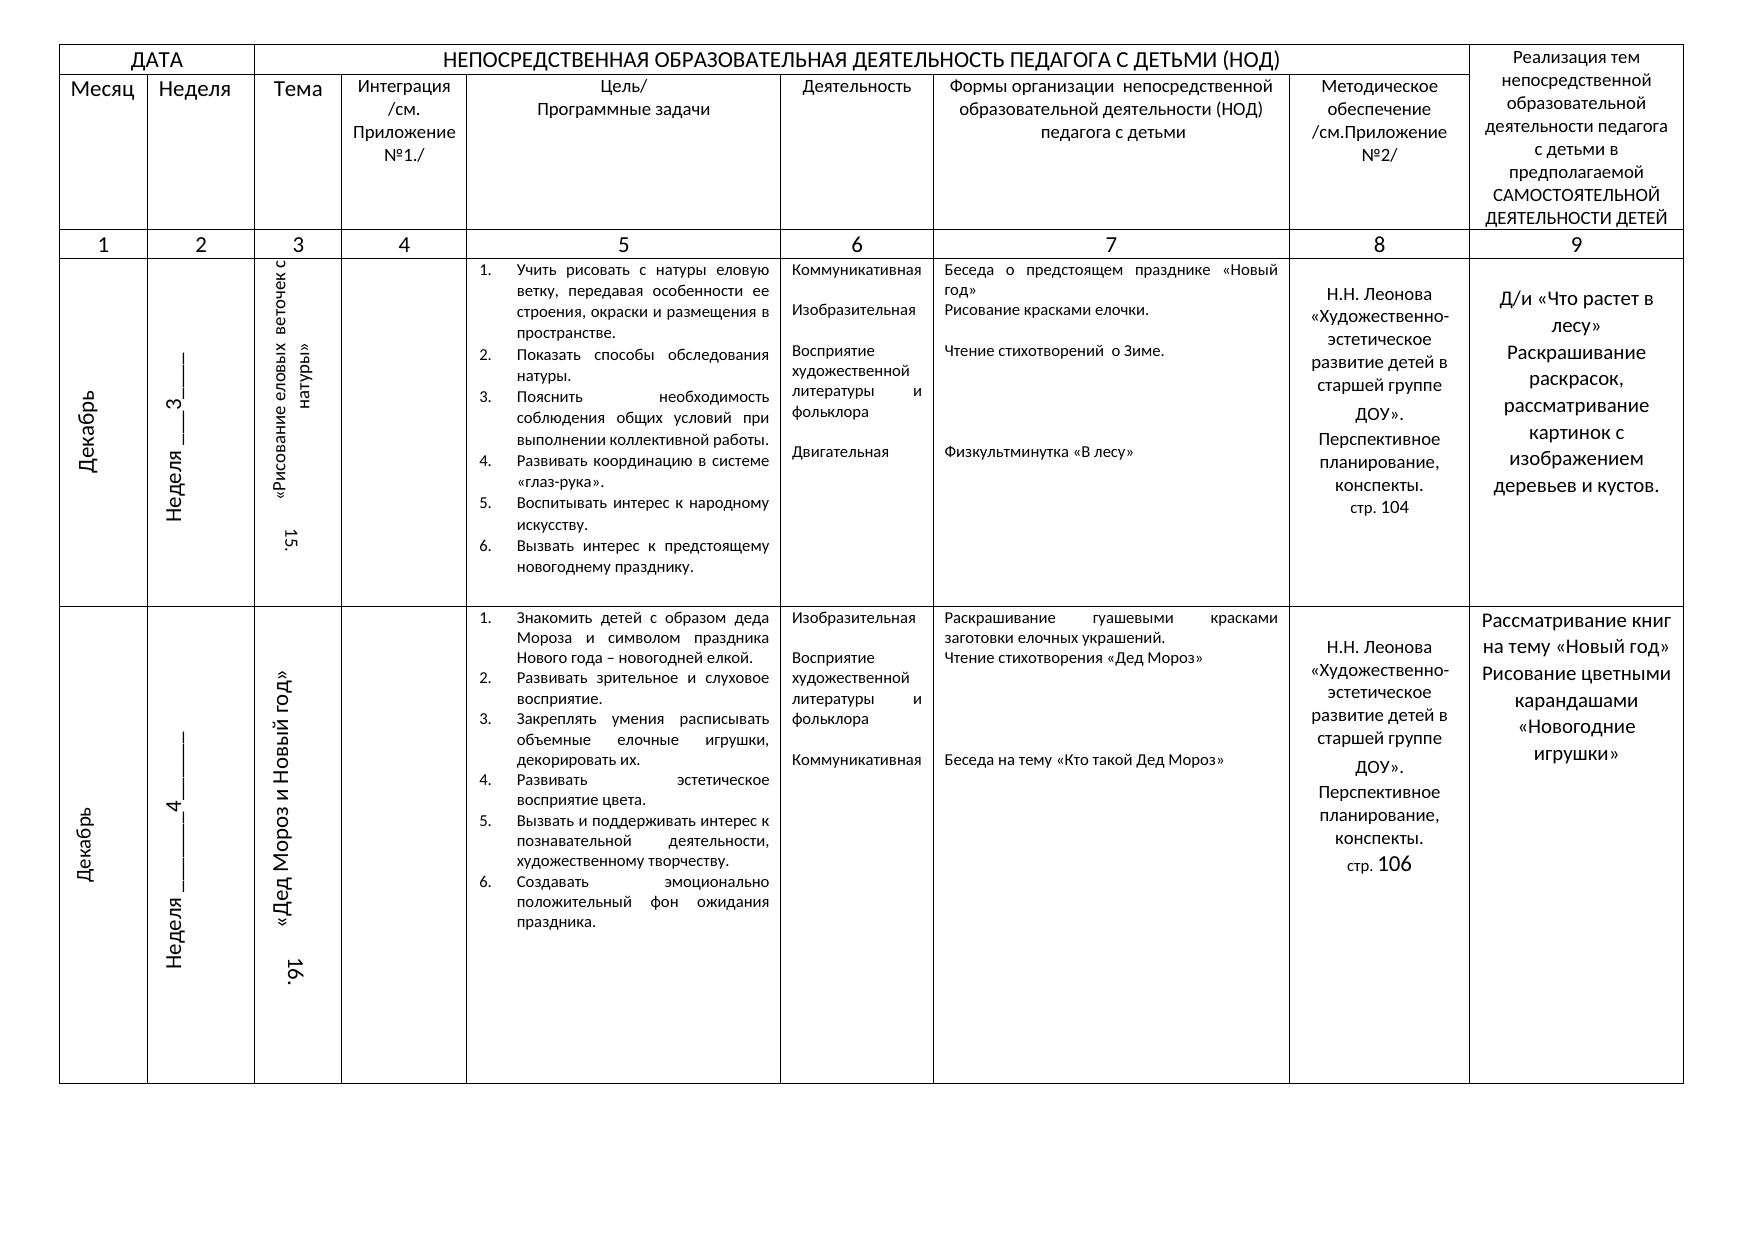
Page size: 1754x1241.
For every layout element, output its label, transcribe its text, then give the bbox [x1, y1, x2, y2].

table_cell Изобразительная Восприятие художественной литературы и фольклора Коммуникативная [781, 607, 933, 1083]
table_cell 2 [148, 230, 254, 258]
table_cell Раскрашивание гуашевыми красками заготовки елочных украшений. Чтение стихотворения «Дед Мороз» Беседа на тему «Кто такой Дед Мороз» [934, 607, 1289, 1083]
table_cell Н.Н. Леонова «Художественно-эстетическое развитие детей в старшей группе ДОУ». Перспективное планирование, конспекты. стр. 104 [1290, 259, 1469, 606]
table_cell Неделя ___3____ [148, 259, 254, 606]
table_cell Учить рисовать с натуры еловую ветку, передавая особенности ее строения, окраски и размещения в пространстве. Показать способы обследования натуры. Пояснить необходимость соблюдения общих условий при выполнении коллективной работы. Развивать координацию в системе «глаз-рука». Воспитывать интерес к народному искусству. Вызвать интерес к предстоящему новогоднему празднику. [467, 259, 780, 606]
table_cell 9 [1470, 230, 1683, 258]
table_cell «Дед Мороз и Новый год» [255, 607, 341, 1083]
table_header Реализация тем непосредственной образовательной деятельности педагога с детьми в предполагаемой САМОСТОЯТЕЛЬНОЙ ДЕЯТЕЛЬНОСТИ ДЕТЕЙ [1470, 45, 1683, 229]
table_cell «Рисование еловых веточек с натуры» [255, 259, 341, 606]
table_header ДАТА [60, 45, 254, 73]
table_cell Неделя _______4______ [148, 607, 254, 1083]
table_cell Беседа о предстоящем празднике «Новый год» Рисование красками елочки. Чтение стихотворений о Зиме. Физкультминутка «В лесу» [934, 259, 1289, 606]
table_cell Тема [255, 75, 341, 229]
table_cell Месяц [60, 75, 147, 229]
table_cell Н.Н. Леонова «Художественно-эстетическое развитие детей в старшей группе ДОУ». Перспективное планирование, конспекты. стр. 106 [1290, 607, 1469, 1083]
table_cell 4 [342, 230, 466, 258]
table_cell Формы организации непосредственной образовательной деятельности (НОД) педагога с детьми [934, 75, 1289, 229]
table_cell Деятельность [781, 75, 933, 229]
table_cell Рассматривание книг на тему «Новый год» Рисование цветными карандашами «Новогодние игрушки» [1470, 607, 1683, 1083]
table_cell Д/и «Что растет в лесу» Раскрашивание раскрасок, рассматривание картинок с изображением деревьев и кустов. [1470, 259, 1683, 606]
table_cell Декабрь [60, 259, 147, 606]
table_cell 6 [781, 230, 933, 258]
table_header НЕПОСРЕДСТВЕННАЯ ОБРАЗОВАТЕЛЬНАЯ ДЕЯТЕЛЬНОСТЬ ПЕДАГОГА С ДЕТЬМИ (НОД) [255, 45, 1469, 73]
table_cell 1 [60, 230, 147, 258]
table_cell Знакомить детей с образом деда Мороза и символом праздника Нового года – новогодней елкой. Развивать зрительное и слуховое восприятие. Закреплять умения расписывать объемные елочные игрушки, декорировать их. Развивать эстетическое восприятие цвета. Вызвать и поддерживать интерес к познавательной деятельности, художественному творчеству. Создавать эмоционально положительный фон ожидания праздника. [467, 607, 780, 1083]
table_cell 5 [467, 230, 780, 258]
table_cell Цель/ Программные задачи [467, 75, 780, 229]
table_cell [342, 259, 466, 606]
table_cell Интеграция /см. Приложение №1./ [342, 75, 466, 229]
table_cell 3 [255, 230, 341, 258]
table_cell 8 [1290, 230, 1469, 258]
table_cell Коммуникативная Изобразительная Восприятие художественной литературы и фольклора Двигательная [781, 259, 933, 606]
table_cell Декабрь [60, 607, 147, 1083]
table_cell 7 [934, 230, 1289, 258]
table_cell Методическое обеспечение /см.Приложение №2/ [1290, 75, 1469, 229]
table_cell [342, 607, 466, 1083]
table_cell Неделя [148, 75, 254, 229]
